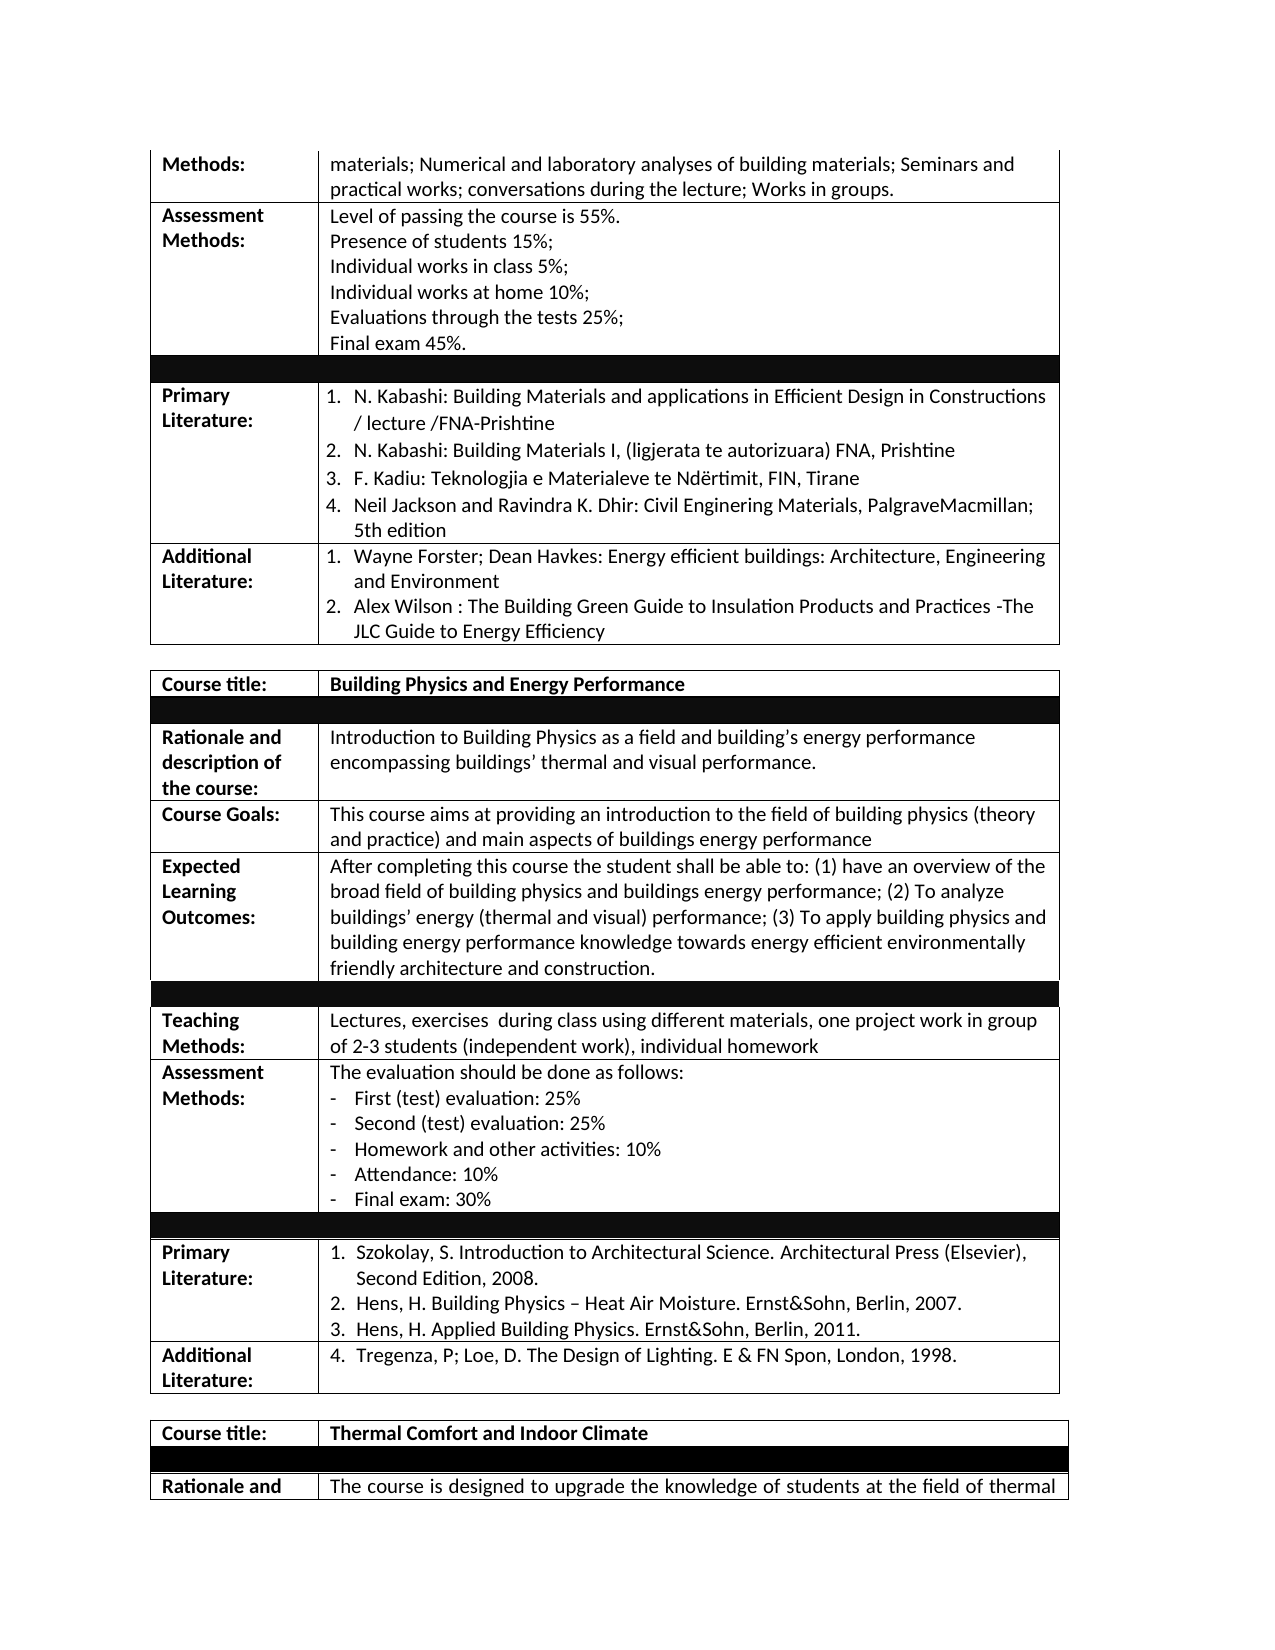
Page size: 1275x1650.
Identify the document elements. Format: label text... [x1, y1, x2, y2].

table_cell [151, 698, 1059, 723]
table_cell N. Kabashi: Building Materials and applications in Efficient Design in Constructions / lecture /FNA-Prishtine N. Kabashi: Building Materials I, (ligjerata te autorizuara) FNA, Prishtine F. Kadiu: Teknologjia e Materialeve te Ndërtimit, FIN, Tirane Neil Jackson and Ravindra K. Dhir: Civil Enginering Materials, PalgraveMacmillan; 5th edition [319, 383, 1059, 542]
table_cell This course aims at providing an introduction to the field of building physics (theory and practice) and main aspects of buildings energy performance [319, 801, 1059, 852]
table_cell [151, 356, 1059, 382]
table_cell Assessment Methods: [151, 203, 318, 355]
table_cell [319, 151, 1059, 202]
table_header Thermal Comfort and Indoor Climate [319, 1421, 1068, 1446]
table_cell Teaching Methods: [151, 1008, 318, 1058]
table_cell Additional Literature: [151, 1342, 318, 1393]
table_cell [151, 1474, 318, 1499]
table_cell After completing this course the student shall be able to: (1) have an overview of the broad field of building physics and buildings energy performance; (2) To analyze buildings’ energy (thermal and visual) performance; (3) To apply building physics and building energy performance knowledge towards energy efficient environmentally friendly architecture and construction. [319, 853, 1059, 980]
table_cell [319, 1474, 1068, 1499]
table_cell Course Goals: [151, 801, 318, 852]
table_cell Tregenza, P; Loe, D. The Design of Lighting. E & FN Spon, London, 1998. [319, 1342, 1059, 1393]
table_cell Expected Learning Outcomes: [151, 853, 318, 980]
table_header Building Physics and Energy Performance [319, 671, 1059, 696]
table_cell Wayne Forster; Dean Havkes: Energy efficient buildings: Architecture, Engineering and Environment Alex Wilson : The Building Green Guide to Insulation Products and Practices -The JLC Guide to Energy Efficiency [319, 544, 1059, 643]
table_cell The evaluation should be done as follows: - First (test) evaluation: 25% - Second (test) evaluation: 25% - Homework and other activities: 10% - Attendance: 10% - Final exam: 30% [319, 1060, 1059, 1212]
table_cell Rationale and description of the course: [151, 724, 318, 800]
table_cell Assessment Methods: [151, 1060, 318, 1212]
table_cell Additional Literature: [151, 544, 318, 643]
table_header Course title: [151, 671, 318, 696]
table_cell Introduction to Building Physics as a field and building’s energy performance encompassing buildings’ thermal and visual performance. [319, 724, 1059, 800]
table_cell Primary Literature: [151, 383, 318, 542]
table_cell [151, 1213, 1059, 1238]
table_cell Szokolay, S. Introduction to Architectural Science. Architectural Press (Elsevier), Second Edition, 2008. Hens, H. Building Physics – Heat Air Moisture. Ernst&Sohn, Berlin, 2007. Hens, H. Applied Building Physics. Ernst&Sohn, Berlin, 2011. [319, 1240, 1059, 1341]
table_cell [151, 981, 1059, 1007]
table_cell Primary Literature: [151, 1240, 318, 1341]
table_cell Lectures, exercises during class using different materials, one project work in group of 2-3 students (independent work), individual homework [319, 1008, 1059, 1058]
table_header Course title: [151, 1421, 318, 1446]
table_cell Teaching Methods: [151, 151, 318, 202]
table_cell Level of passing the course is 55%. Presence of students 15%; Individual works in class 5%; Individual works at home 10%; Evaluations through the tests 25%; Final exam 45%. [319, 203, 1059, 355]
table_cell [151, 1447, 1068, 1472]
